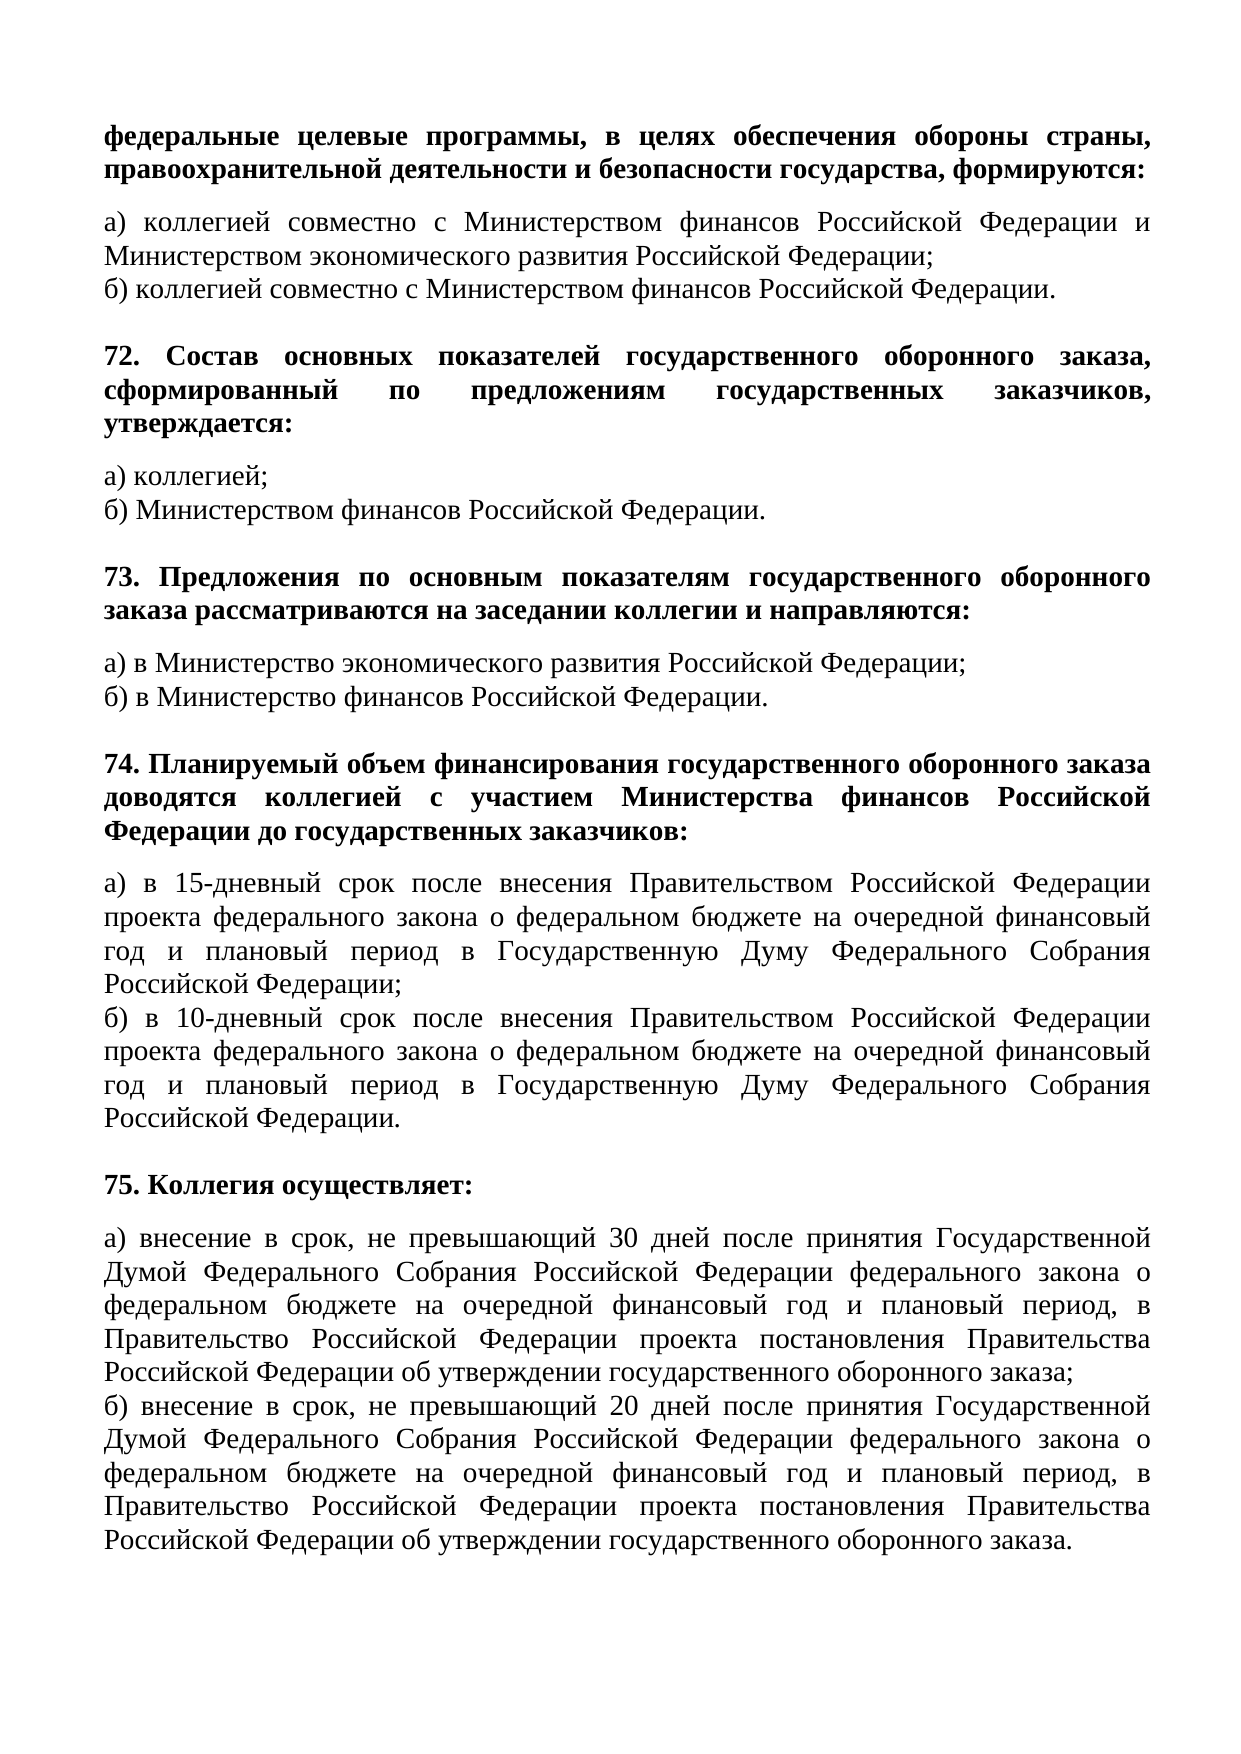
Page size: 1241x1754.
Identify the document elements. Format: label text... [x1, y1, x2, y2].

text а) коллегией; [103, 458, 1152, 492]
text б) внесение в срок, не превышающий 20 дней после принятия Государственной Думой Федерального Собрания Российской Федерации федерального закона о федеральном бюджете на очередной финансовый год и плановый период, в Правительство Российской Федерации проекта постановления Правительства Российской Федерации об утверждении государственного оборонного заказа. [103, 1388, 1152, 1556]
text б) Министерством финансов Российской Федерации. [103, 492, 1152, 525]
text а) внесение в срок, не превышающий 30 дней после принятия Государственной Думой Федерального Собрания Российской Федерации федерального закона о федеральном бюджете на очередной финансовый год и плановый период, в Правительство Российской Федерации проекта постановления Правительства Российской Федерации об утверждении государственного оборонного заказа; [103, 1220, 1152, 1388]
text 73. Предложения по основным показателям государственного оборонного заказа рассматриваются на заседании коллегии и направляются: [103, 559, 1152, 626]
text 75. Коллегия осуществляет: [103, 1167, 1152, 1201]
text 72. Состав основных показателей государственного оборонного заказа, сформированный по предложениям государственных заказчиков, утверждается: [103, 338, 1152, 439]
text а) в Министерство экономического развития Российской Федерации; [103, 645, 1152, 679]
text б) коллегией совместно с Министерством финансов Российской Федерации. [103, 271, 1152, 305]
text 74. Планируемый объем финансирования государственного оборонного заказа доводятся коллегией с участием Министерства финансов Российской Федерации до государственных заказчиков: [103, 746, 1152, 846]
text а) в 15-дневный срок после внесения Правительством Российской Федерации проекта федерального закона о федеральном бюджете на очередной финансовый год и плановый период в Государственную Думу Федерального Собрания Российской Федерации; [103, 866, 1152, 1000]
text б) в Министерство финансов Российской Федерации. [103, 679, 1152, 712]
text а) коллегией совместно с Министерством финансов Российской Федерации и Министерством экономического развития Российской Федерации; [103, 204, 1152, 271]
text б) в 10-дневный срок после внесения Правительством Российской Федерации проекта федерального закона о федеральном бюджете на очередной финансовый год и плановый период в Государственную Думу Федерального Собрания Российской Федерации. [103, 1000, 1152, 1134]
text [103, 118, 1152, 185]
